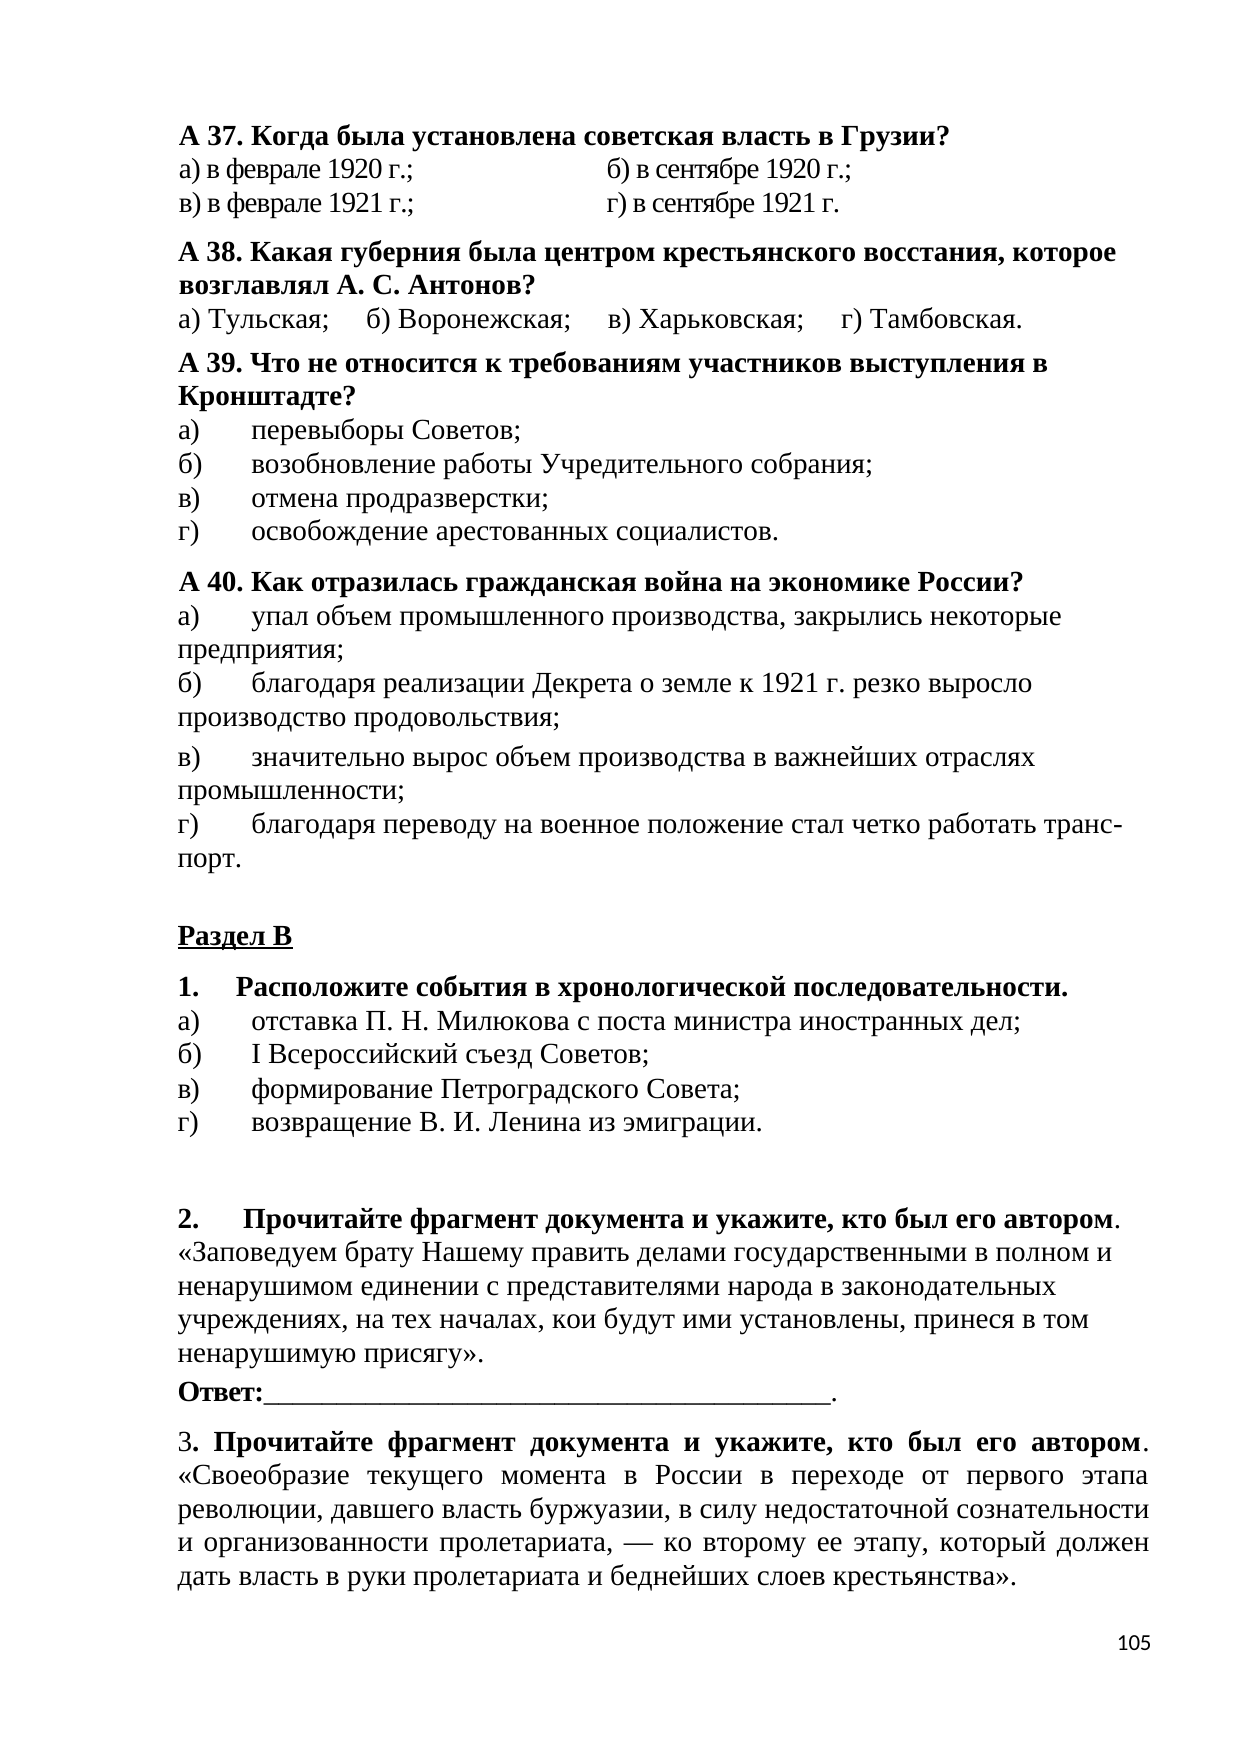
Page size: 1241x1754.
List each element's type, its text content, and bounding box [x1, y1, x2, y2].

text Раздел В [177, 918, 1152, 951]
text б) благодаря реализации Декрета о земле к 1921 г. резко выросло производство продовольствия; [177, 666, 1152, 733]
text А 39. Что не относится к требованиям участников выступления в Кронштадте? [178, 345, 1152, 412]
text а) упал объем промышленного производства, закрылись некоторые предприятия; [177, 598, 1152, 665]
text в) в феврале 1921 г.; г) в сентябре 1921 г. [179, 185, 1152, 219]
text Ответ: . [177, 1374, 1152, 1407]
text в) отмена продразверстки; [178, 480, 1152, 513]
text г) освобождение арестованных социалистов. [178, 513, 1152, 547]
text А 40. Как отразилась гражданская война на экономике России? [179, 564, 1152, 598]
text 3. Прочитайте фрагмент документа и укажите, кто был его автором. «Своеобразие текущего момента в России в переходе от первого этапа революции, давшего власть буржуазии, в силу недостаточной сознательности и организованности пролетариата, — ко второму ее этапу, который должен дать власть в руки пролетариата и беднейших слоев крестьянства». [177, 1424, 1149, 1591]
text г) благодаря переводу на военное положение стал четко работать транспорт. [177, 806, 1152, 873]
text А 37. Когда была установлена советская власть в Грузии? а) в феврале 1920 г.; б) в сентябре 1920 г.; [179, 118, 1026, 185]
text 2. Прочитайте фрагмент документа и укажите, кто был его автором. «Заповедуем брату Нашему править делами государственными в полном и ненарушимом единении с представителями народа в законодательных учреждениях, на тех началах, кои будут ими установлены, принеся в том ненарушимую присягу». [177, 1201, 1152, 1368]
text б) I Всероссийский съезд Советов; [177, 1036, 1152, 1070]
text А 38. Какая губерния была центром крестьянского восстания, которое [178, 234, 1152, 267]
text а) перевыборы Советов; [178, 412, 1152, 446]
text 1. Расположите события в хронологической последовательности. [177, 969, 1152, 1003]
text а) Тульская; б) Воронежская; в) Харьковская; г) Тамбовская. [178, 301, 1152, 334]
text а) отставка П. Н. Милюкова с поста министра иностранных дел; [177, 1003, 1152, 1036]
text в) формирование Петроградского Совета; [177, 1071, 1152, 1104]
text б) возобновление работы Учредительного собрания; [178, 446, 1152, 480]
text в) значительно вырос объем производства в важнейших отраслях промышленности; [177, 739, 1152, 806]
text г) возвращение В. И. Ленина из эмиграции. [177, 1104, 1152, 1138]
text возглавлял А. С. Антонов? [179, 267, 1152, 301]
